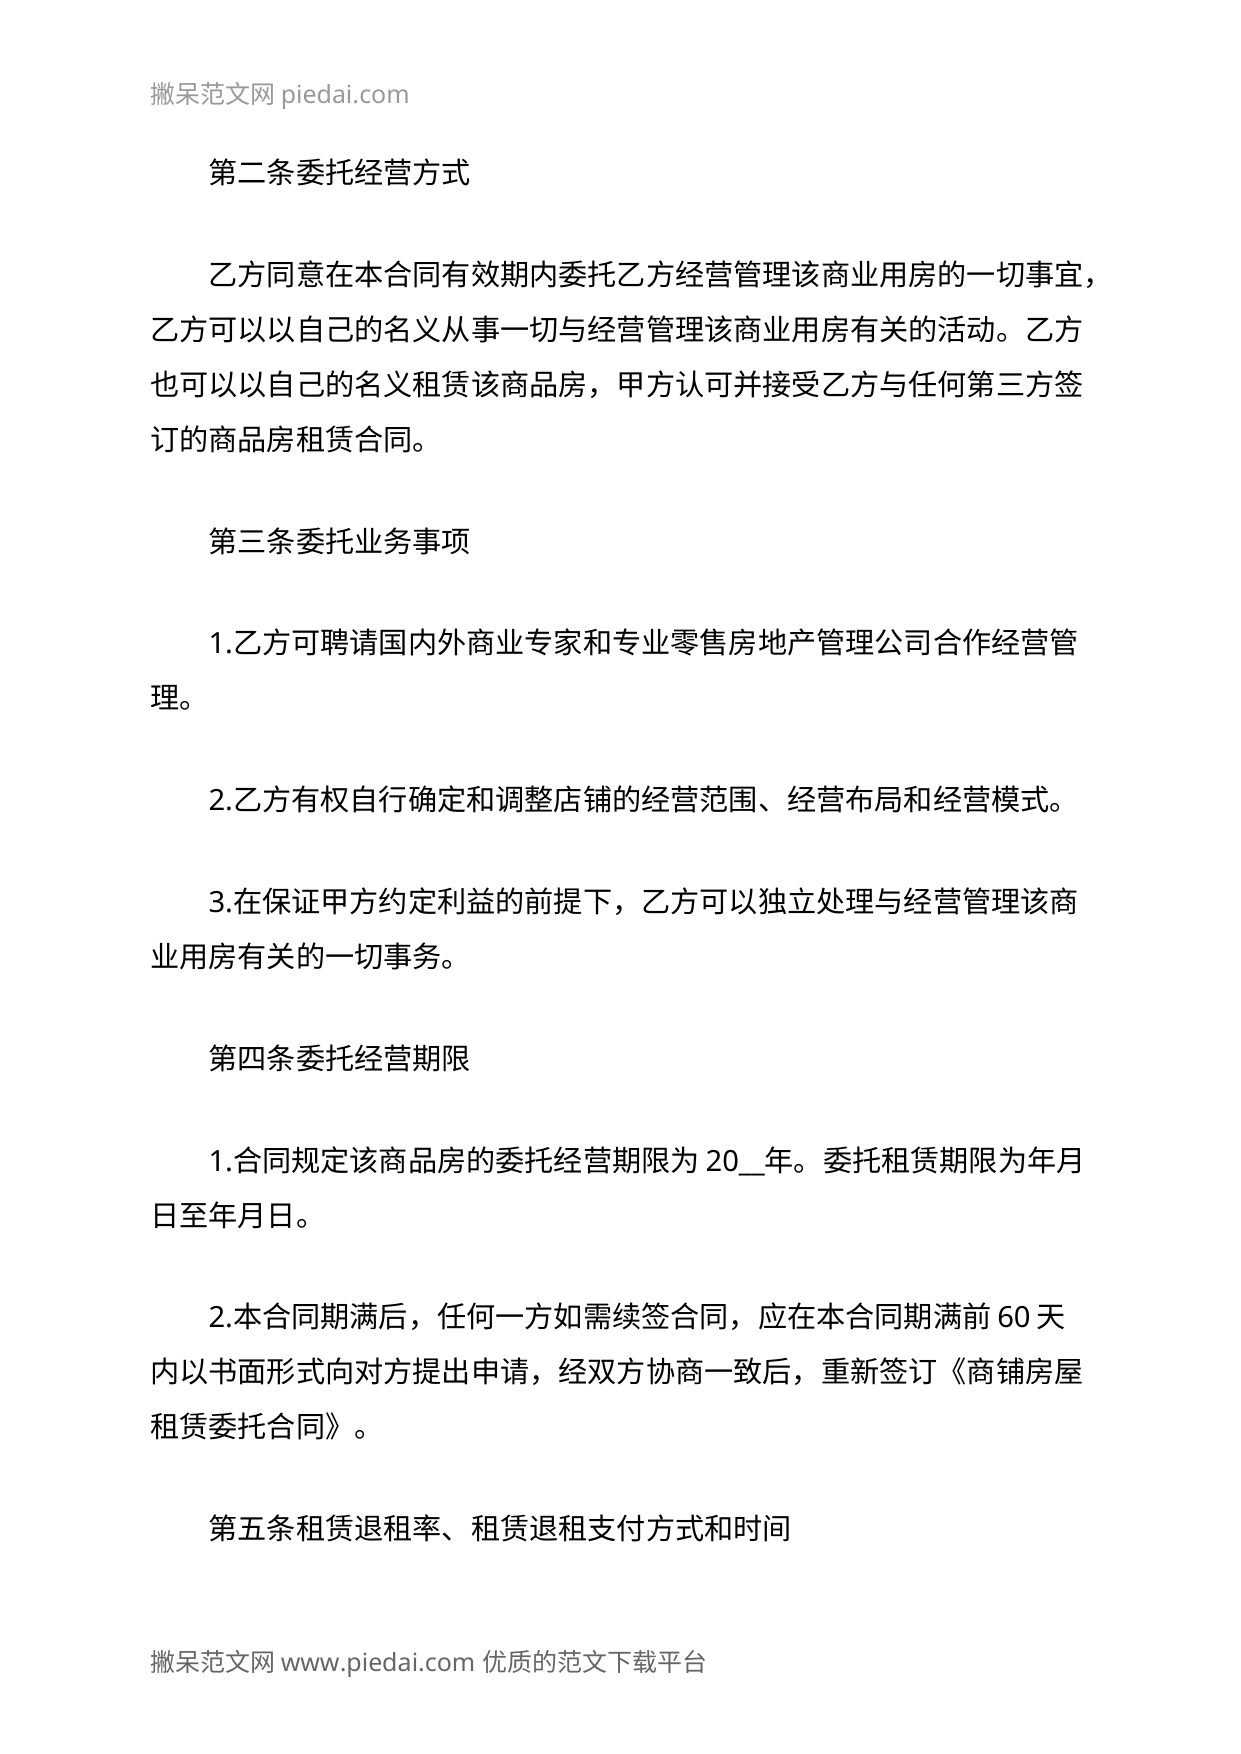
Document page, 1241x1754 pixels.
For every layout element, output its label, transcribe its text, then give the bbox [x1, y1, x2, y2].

text 第五条租赁退租率、租赁退租支付方式和时间 [150, 1506, 1090, 1548]
text 第二条委托经营方式 [150, 150, 1090, 192]
text 2.本合同期满后，任何一方如需续签合同，应在本合同期满前60天内以书面形式向对方提出申请，经双方协商一致后，重新签订《商铺房屋租赁委托合同》。 [150, 1294, 1090, 1446]
text 乙方同意在本合同有效期内委托乙方经营管理该商业用房的一切事宜，乙方可以以自己的名义从事一切与经营管理该商业用房有关的活动。乙方也可以以自己的名义租赁该商品房，甲方认可并接受乙方与任何第三方签订的商品房租赁合同。 [150, 252, 1090, 459]
text 第三条委托业务事项 [150, 518, 1090, 561]
text 1.乙方可聘请国内外商业专家和专业零售房地产管理公司合作经营管理。 [150, 620, 1090, 717]
text 1.合同规定该商品房的委托经营期限为20__年。委托租赁期限为年月日至年月日。 [150, 1137, 1090, 1234]
text 2.乙方有权自行确定和调整店铺的经营范围、经营布局和经营模式。 [150, 777, 1090, 819]
text 第四条委托经营期限 [150, 1036, 1090, 1078]
text 3.在保证甲方约定利益的前提下，乙方可以独立处理与经营管理该商业用房有关的一切事务。 [150, 879, 1090, 976]
